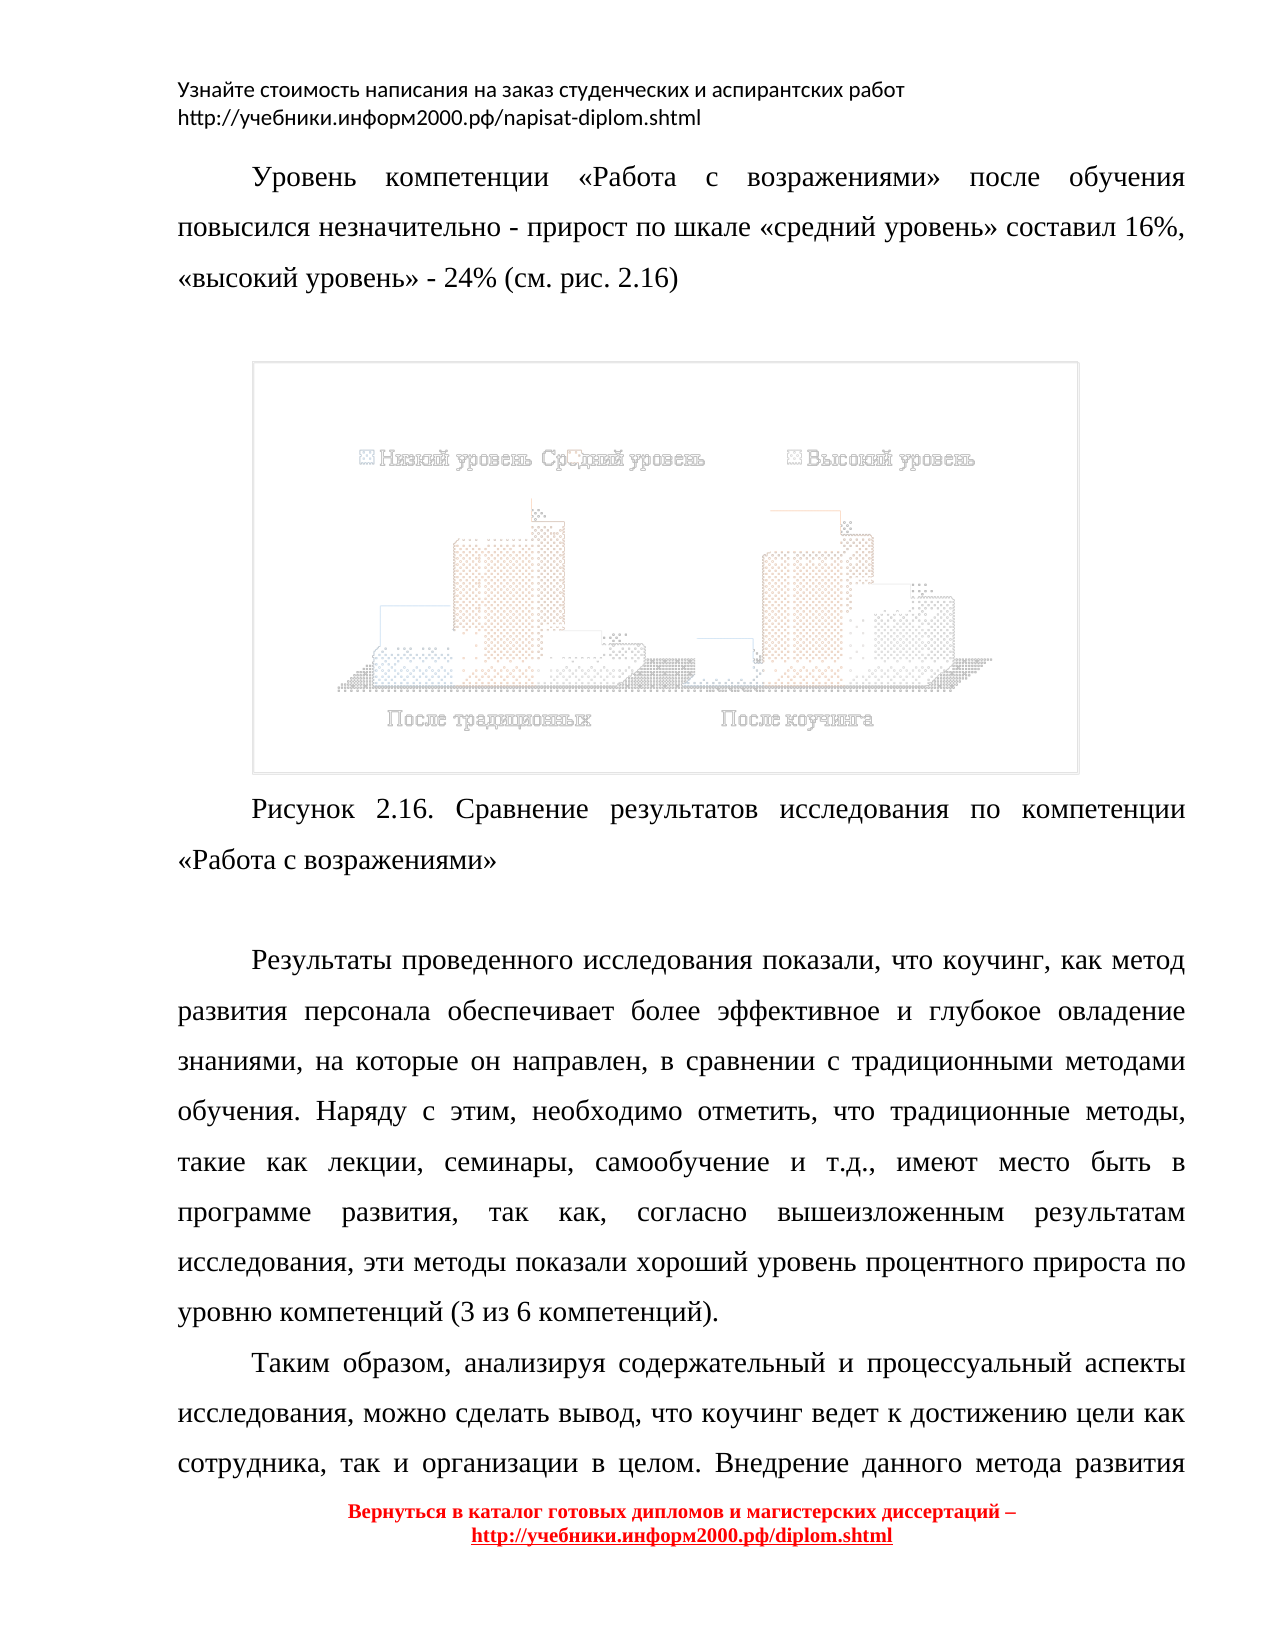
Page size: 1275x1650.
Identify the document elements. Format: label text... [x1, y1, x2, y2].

text Результаты проведенного исследования показали, что коучинг, как метод развития персонала обеспечивает более эффективное и глубокое овладение знаниями, на которые он направлен, в сравнении с традиционными методами обучения. Наряду с этим, необходимо отметить, что традиционные методы, такие как лекции, семинары, самообучение и т.д., имеют место быть в программе развития, так как, согласно вышеизложенным результатам исследования, эти методы показали хороший уровень процентного прироста по уровню компетенций (3 из 6 компетенций). [177, 942, 1186, 1328]
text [177, 1345, 1186, 1479]
text Уровень компетенции «Работа с возражениями» после обучения повысился незначительно - прирост по шкале «средний уровень» составил 16%, «высокий уровень» - 24% (см. рис. 2.16) [177, 159, 1186, 293]
text Рисунок 2.16. Сравнение результатов исследования по компетенции «Работа с возражениями» [177, 791, 1186, 875]
